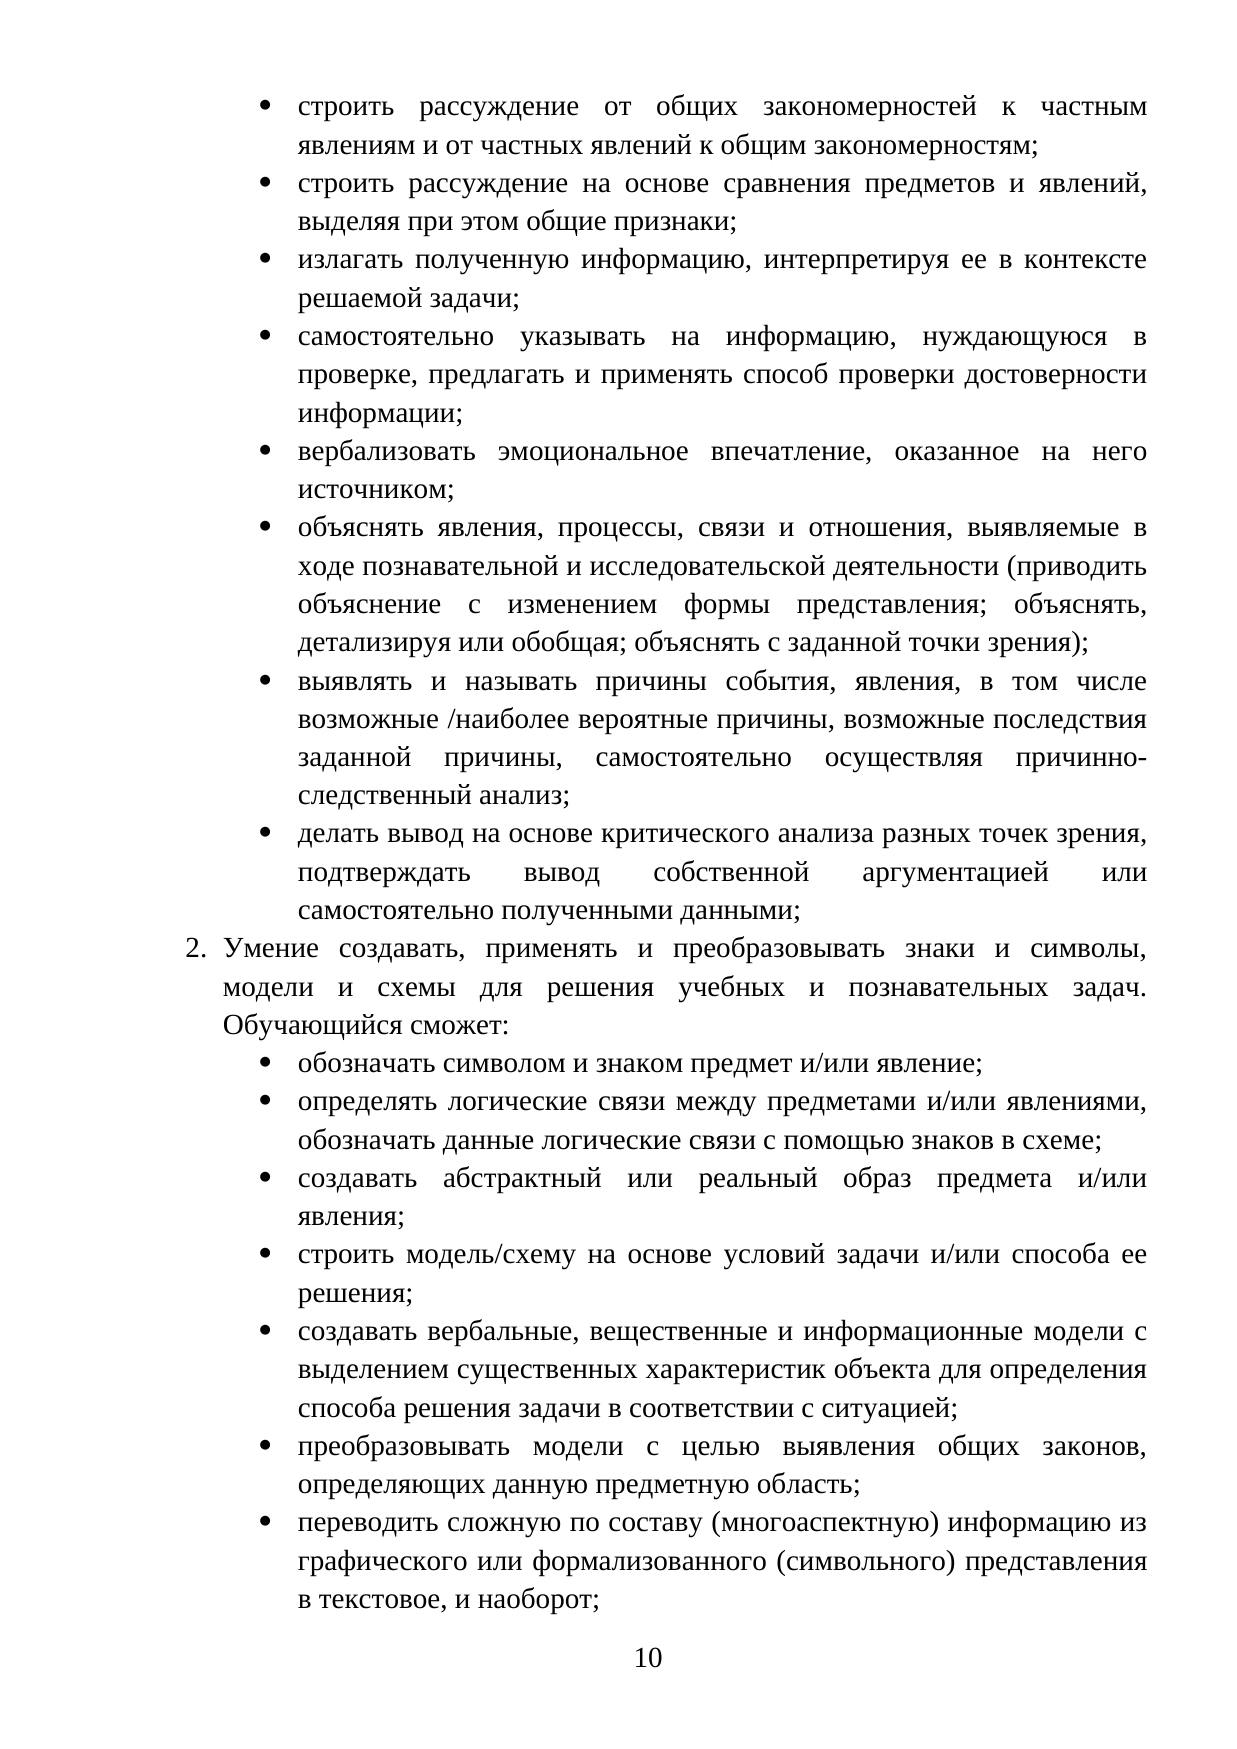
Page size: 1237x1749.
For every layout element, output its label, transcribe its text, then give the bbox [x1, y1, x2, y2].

list вербализовать эмоциональное впечатление, оказанное на него источником; [260, 433, 1148, 505]
list обозначать символом и знаком предмет и/или явление; [260, 1045, 1148, 1079]
list выявлять и называть причины события, явления, в том числе возможные /наиболее вероятные причины, возможные последствия заданной причины, самостоятельно осуществляя причинно-следственный анализ; [260, 663, 1148, 811]
list строить рассуждение на основе сравнения предметов и явлений, выделяя при этом общие признаки; [260, 165, 1148, 237]
list создавать абстрактный или реальный образ предмета и/или явления; [260, 1160, 1148, 1232]
list преобразовывать модели с целью выявления общих законов, определяющих данную предметную область; [260, 1428, 1148, 1500]
list самостоятельно указывать на информацию, нуждающуюся в проверке, предлагать и применять способ проверки достоверности информации; [260, 318, 1148, 428]
list излагать полученную информацию, интерпретируя ее в контексте решаемой задачи; [260, 242, 1148, 313]
list определять логические связи между предметами и/или явлениями, обозначать данные логические связи с помощью знаков в схеме; [260, 1083, 1148, 1155]
list строить рассуждение от общих закономерностей к частным явлениям и от частных явлений к общим закономерностям; [260, 88, 1148, 160]
list делать вывод на основе критического анализа разных точек зрения, подтверждать вывод собственной аргументацией или самостоятельно полученными данными; [260, 816, 1148, 926]
list строить модель/схему на основе условий задачи и/или способа ее решения; [260, 1237, 1148, 1308]
list объяснять явления, процессы, связи и отношения, выявляемые в ходе познавательной и исследовательской деятельности (приводить объяснение с изменением формы представления; объяснять, детализируя или обобщая; объяснять с заданной точки зрения); [260, 509, 1148, 658]
list переводить сложную по составу (многоаспектную) информацию из графического или формализованного (символьного) представления в текстовое, и наоборот; [260, 1504, 1148, 1614]
list создавать вербальные, вещественные и информационные модели с выделением существенных характеристик объекта для определения способа решения задачи в соответствии с ситуацией; [260, 1313, 1148, 1423]
list Умение создавать, применять и преобразовывать знаки и символы, модели и схемы для решения учебных и познавательных задач. Обучающийся сможет: [185, 930, 1148, 1040]
